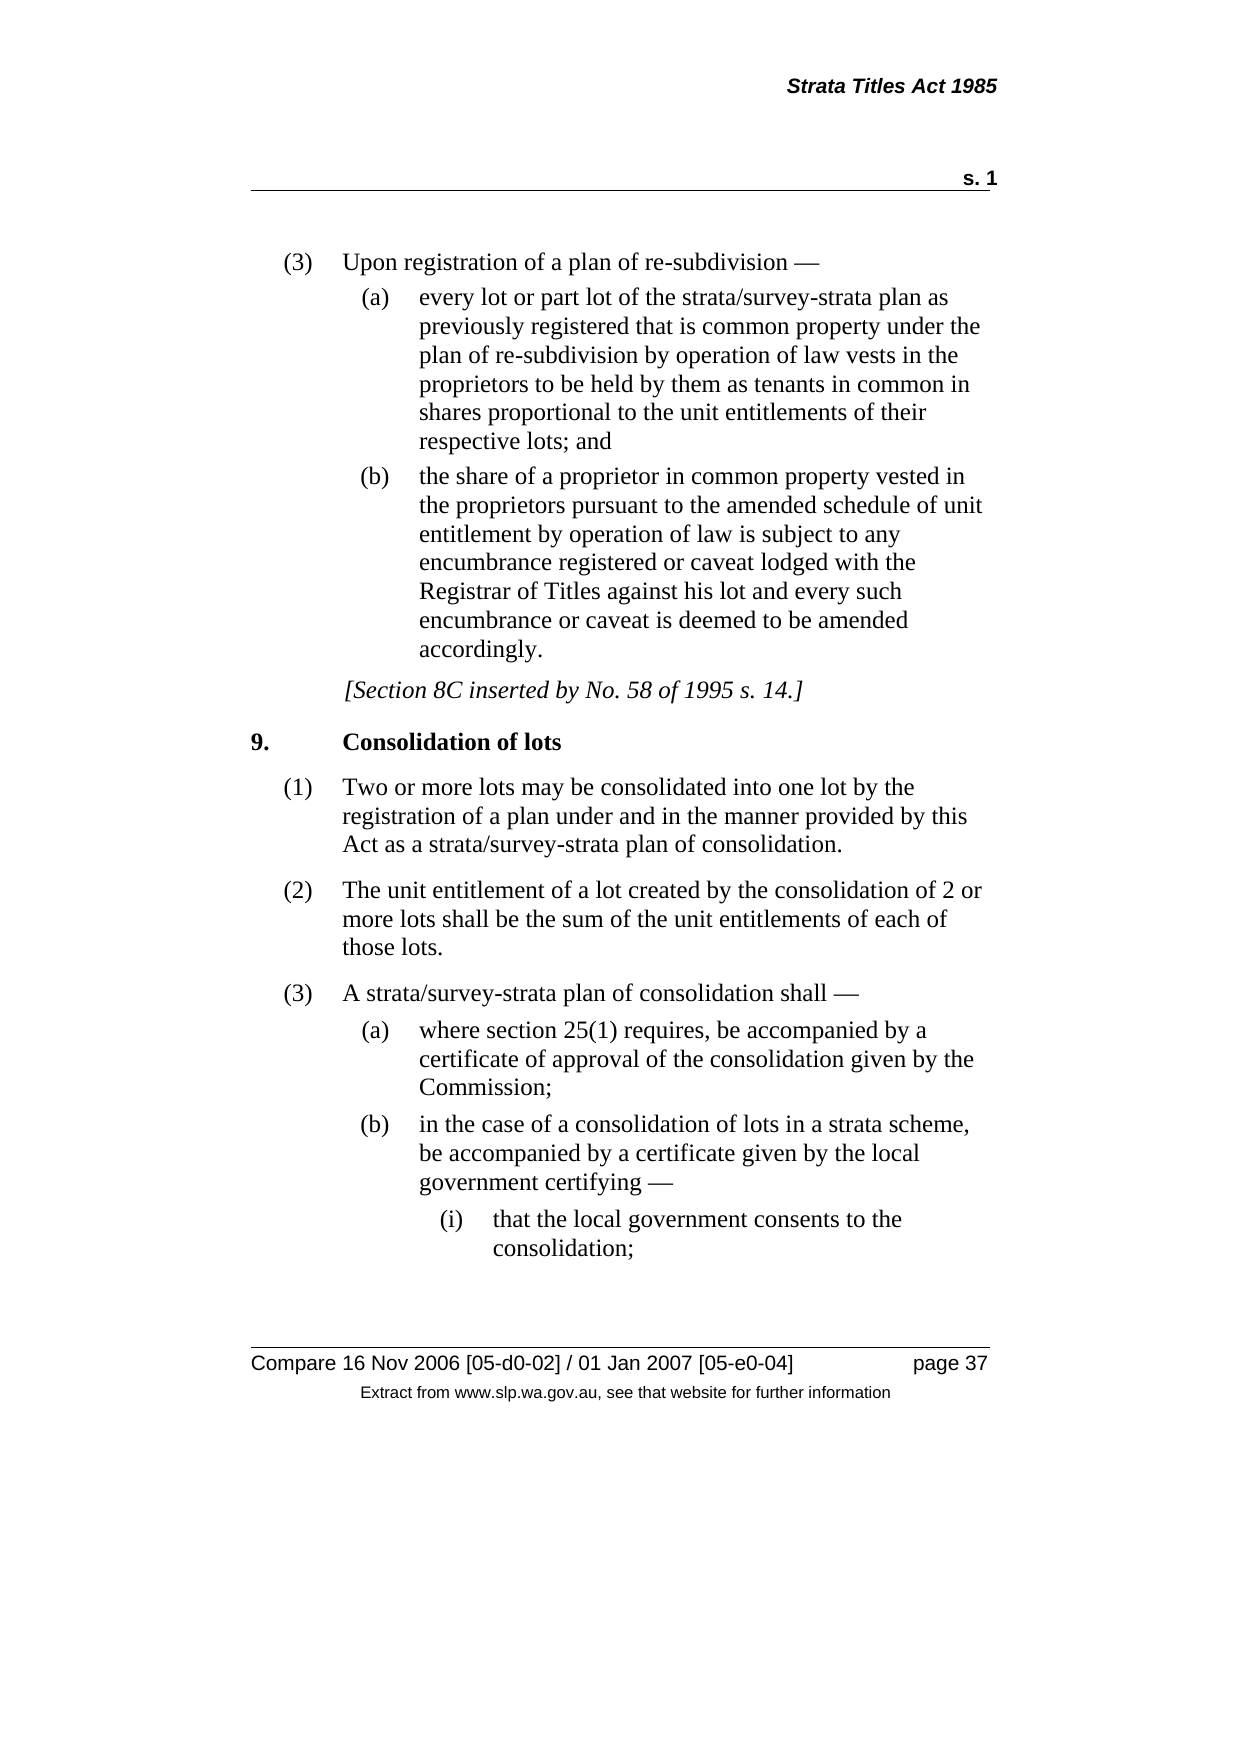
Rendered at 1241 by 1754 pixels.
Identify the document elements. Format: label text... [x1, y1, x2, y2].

text [Section 8C inserted by No. 58 of 1995 s. 14.] [251, 675, 990, 704]
text (b) the share of a proprietor in common property vested in the proprietors pursuant to the amended schedule of unit entitlement by operation of law is subject to any encumbrance registered or caveat lodged with the Registrar of Titles against his lot and every such encumbrance or caveat is deemed to be amended accordingly. [251, 461, 990, 662]
text (3) A strata/survey-strata plan of consolidation shall — [251, 978, 990, 1007]
text (a) every lot or part lot of the strata/survey-strata plan as previously registered that is common property under the plan of re-subdivision by operation of law vests in the proprietors to be held by them as tenants in common in shares proportional to the unit entitlements of their respective lots; and [251, 282, 990, 455]
text (3) Upon registration of a plan of re-subdivision — [251, 247, 990, 276]
text (2) The unit entitlement of a lot created by the consolidation of 2 or more lots shall be the sum of the unit entitlements of each of those lots. [251, 875, 990, 961]
subtitle 9. Consolidation of lots [251, 727, 990, 755]
text (b) in the case of a consolidation of lots in a strata scheme, be accompanied by a certificate given by the local government certifying — [251, 1109, 990, 1196]
text (a) where section 25(1) requires, be accompanied by a certificate of approval of the consolidation given by the Commission; [251, 1015, 990, 1101]
text (i) that the local government consents to the consolidation; [251, 1204, 990, 1262]
text (1) Two or more lots may be consolidated into one lot by the registration of a plan under and in the manner provided by this Act as a strata/survey-strata plan of consolidation. [251, 772, 990, 858]
